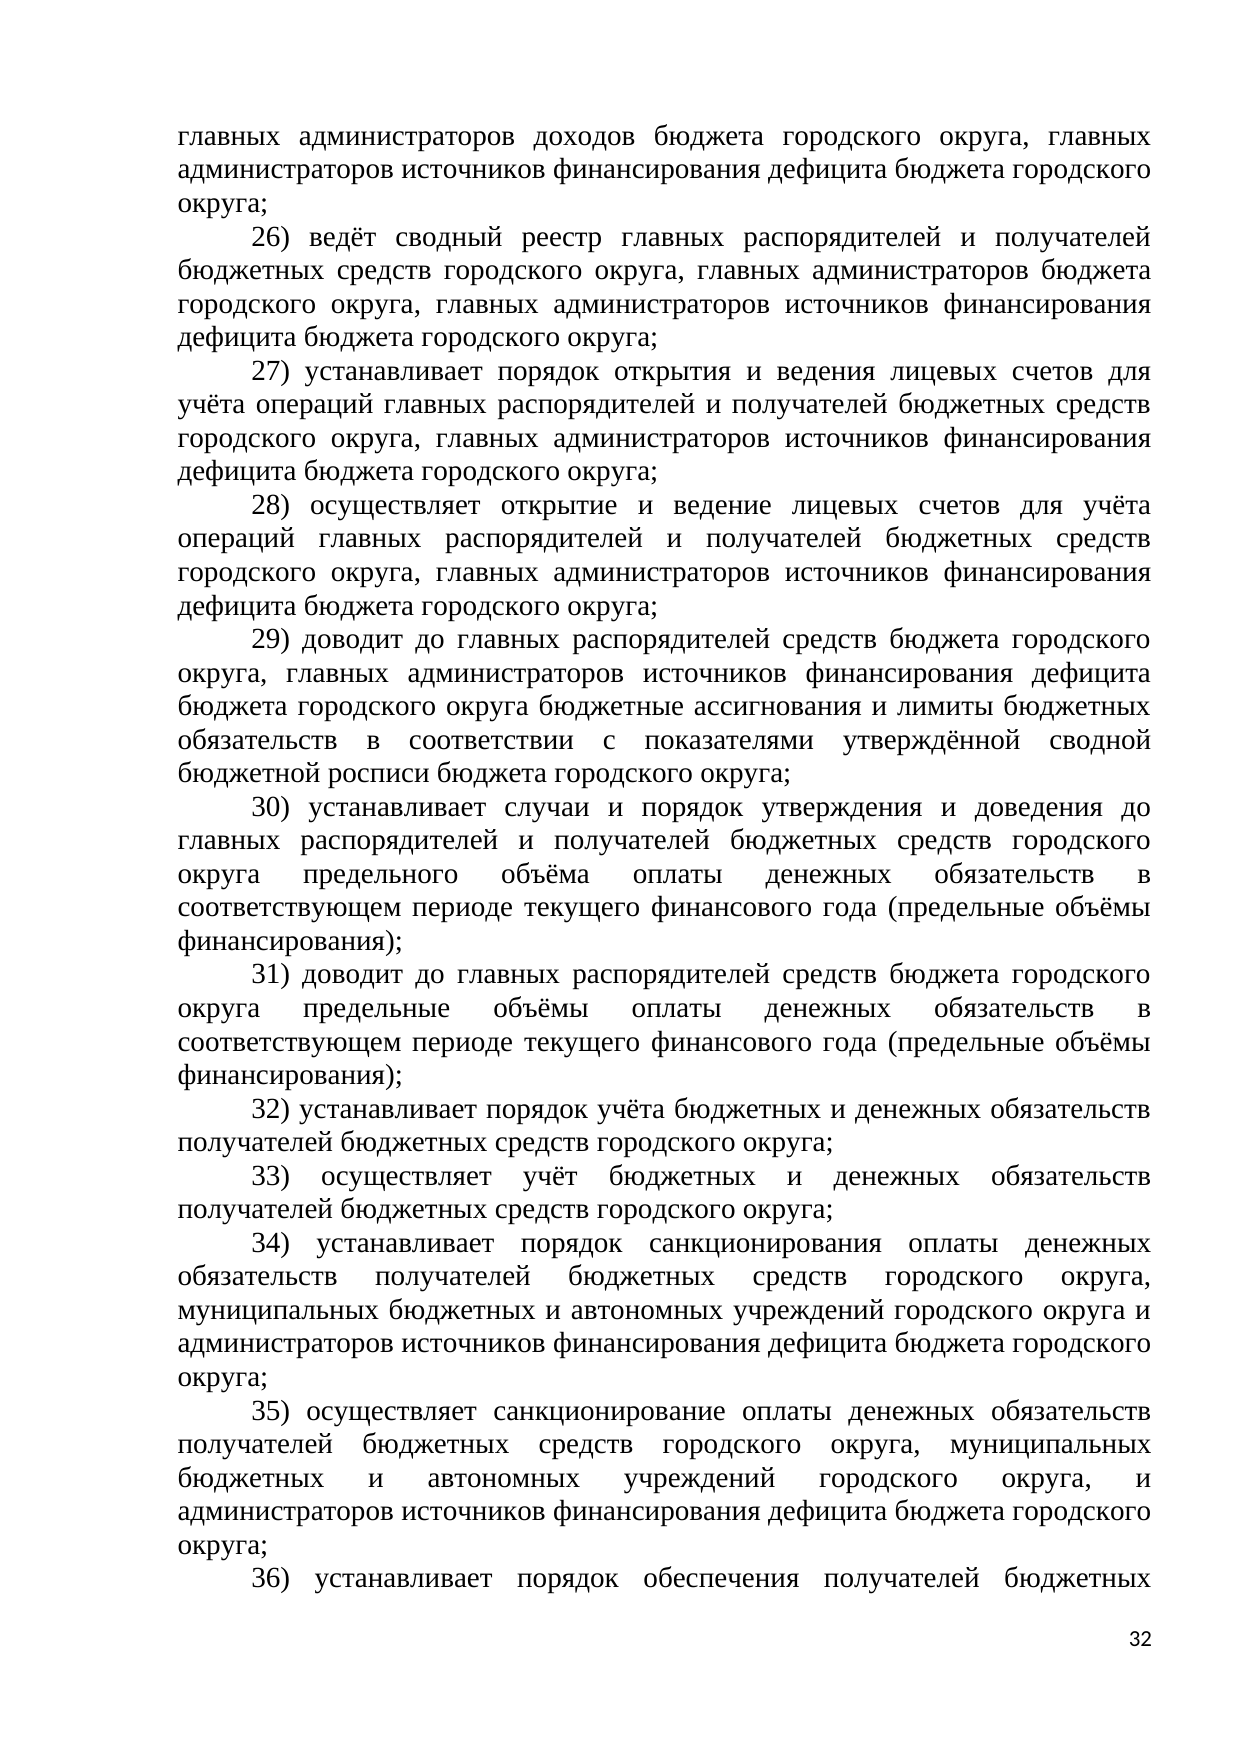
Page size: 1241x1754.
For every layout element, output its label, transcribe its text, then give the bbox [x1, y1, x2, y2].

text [177, 1560, 1152, 1594]
text 33) осуществляет учёт бюджетных и денежных обязательств получателей бюджетных средств городского округа; [177, 1158, 1152, 1225]
text 30) устанавливает случаи и порядок утверждения и доведения до главных распорядителей и получателей бюджетных средств городского округа предельного объёма оплаты денежных обязательств в соответствующем периоде текущего финансового года (предельные объёмы финансирования); [177, 789, 1152, 957]
text 28) осуществляет открытие и ведение лицевых счетов для учёта операций главных распорядителей и получателей бюджетных средств городского округа, главных администраторов источников финансирования дефицита бюджета городского округа; [177, 487, 1152, 621]
text 27) устанавливает порядок открытия и ведения лицевых счетов для учёта операций главных распорядителей и получателей бюджетных средств городского округа, главных администраторов источников финансирования дефицита бюджета городского округа; [177, 353, 1152, 487]
text 34) устанавливает порядок санкционирования оплаты денежных обязательств получателей бюджетных средств городского округа, муниципальных бюджетных и автономных учреждений городского округа и администраторов источников финансирования дефицита бюджета городского округа; [177, 1225, 1152, 1393]
text 31) доводит до главных распорядителей средств бюджета городского округа предельные объёмы оплаты денежных обязательств в соответствующем периоде текущего финансового года (предельные объёмы финансирования); [177, 957, 1152, 1091]
text 32) устанавливает порядок учёта бюджетных и денежных обязательств получателей бюджетных средств городского округа; [177, 1091, 1152, 1158]
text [177, 118, 1152, 219]
text 35) осуществляет санкционирование оплаты денежных обязательств получателей бюджетных средств городского округа, муниципальных бюджетных и автономных учреждений городского округа, и администраторов источников финансирования дефицита бюджета городского округа; [177, 1393, 1152, 1560]
text 29) доводит до главных распорядителей средств бюджета городского округа, главных администраторов источников финансирования дефицита бюджета городского округа бюджетные ассигнования и лимиты бюджетных обязательств в соответствии с показателями утверждённой сводной бюджетной росписи бюджета городского округа; [177, 621, 1152, 789]
text 26) ведёт сводный реестр главных распорядителей и получателей бюджетных средств городского округа, главных администраторов бюджета городского округа, главных администраторов источников финансирования дефицита бюджета городского округа; [177, 219, 1152, 353]
